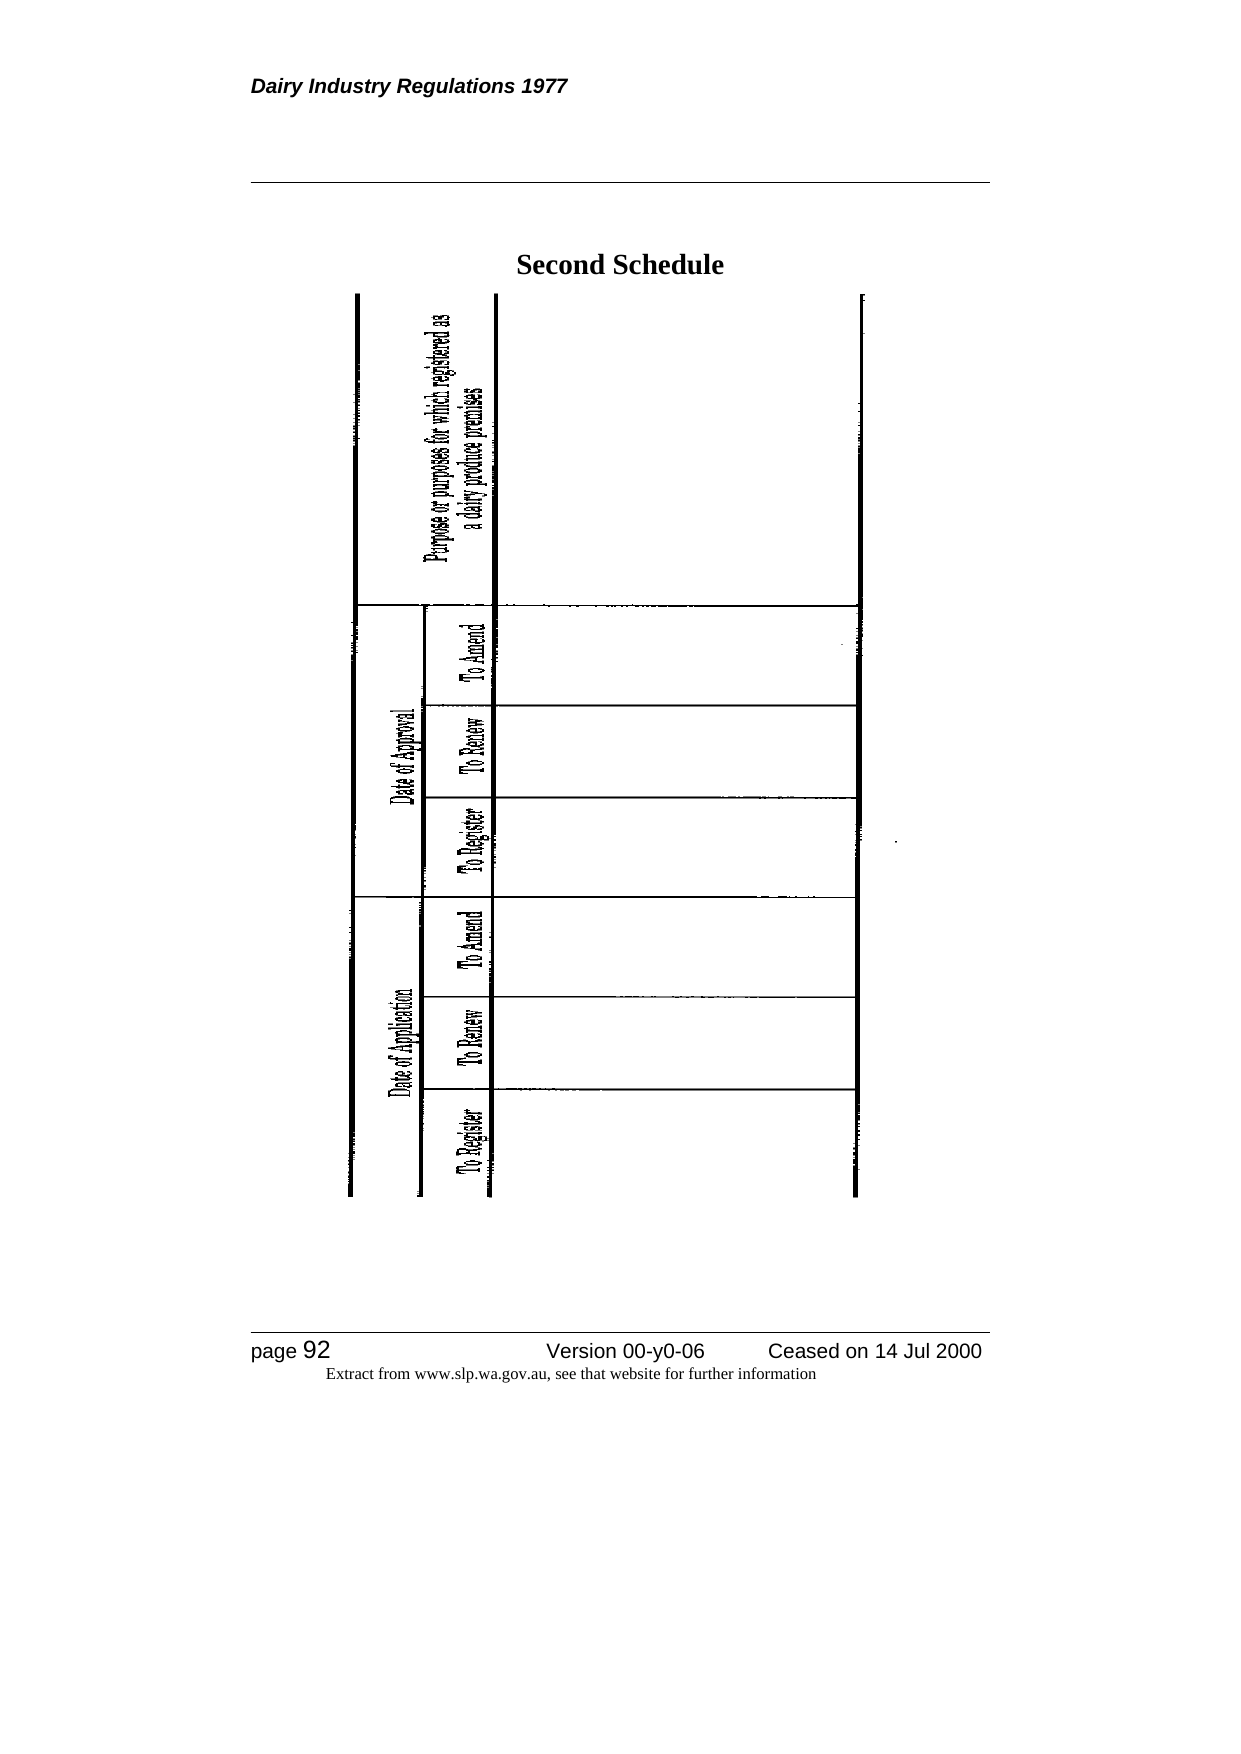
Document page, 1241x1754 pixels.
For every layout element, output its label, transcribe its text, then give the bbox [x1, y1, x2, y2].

subtitle Second Schedule [251, 247, 990, 281]
picture [336, 281, 904, 1213]
